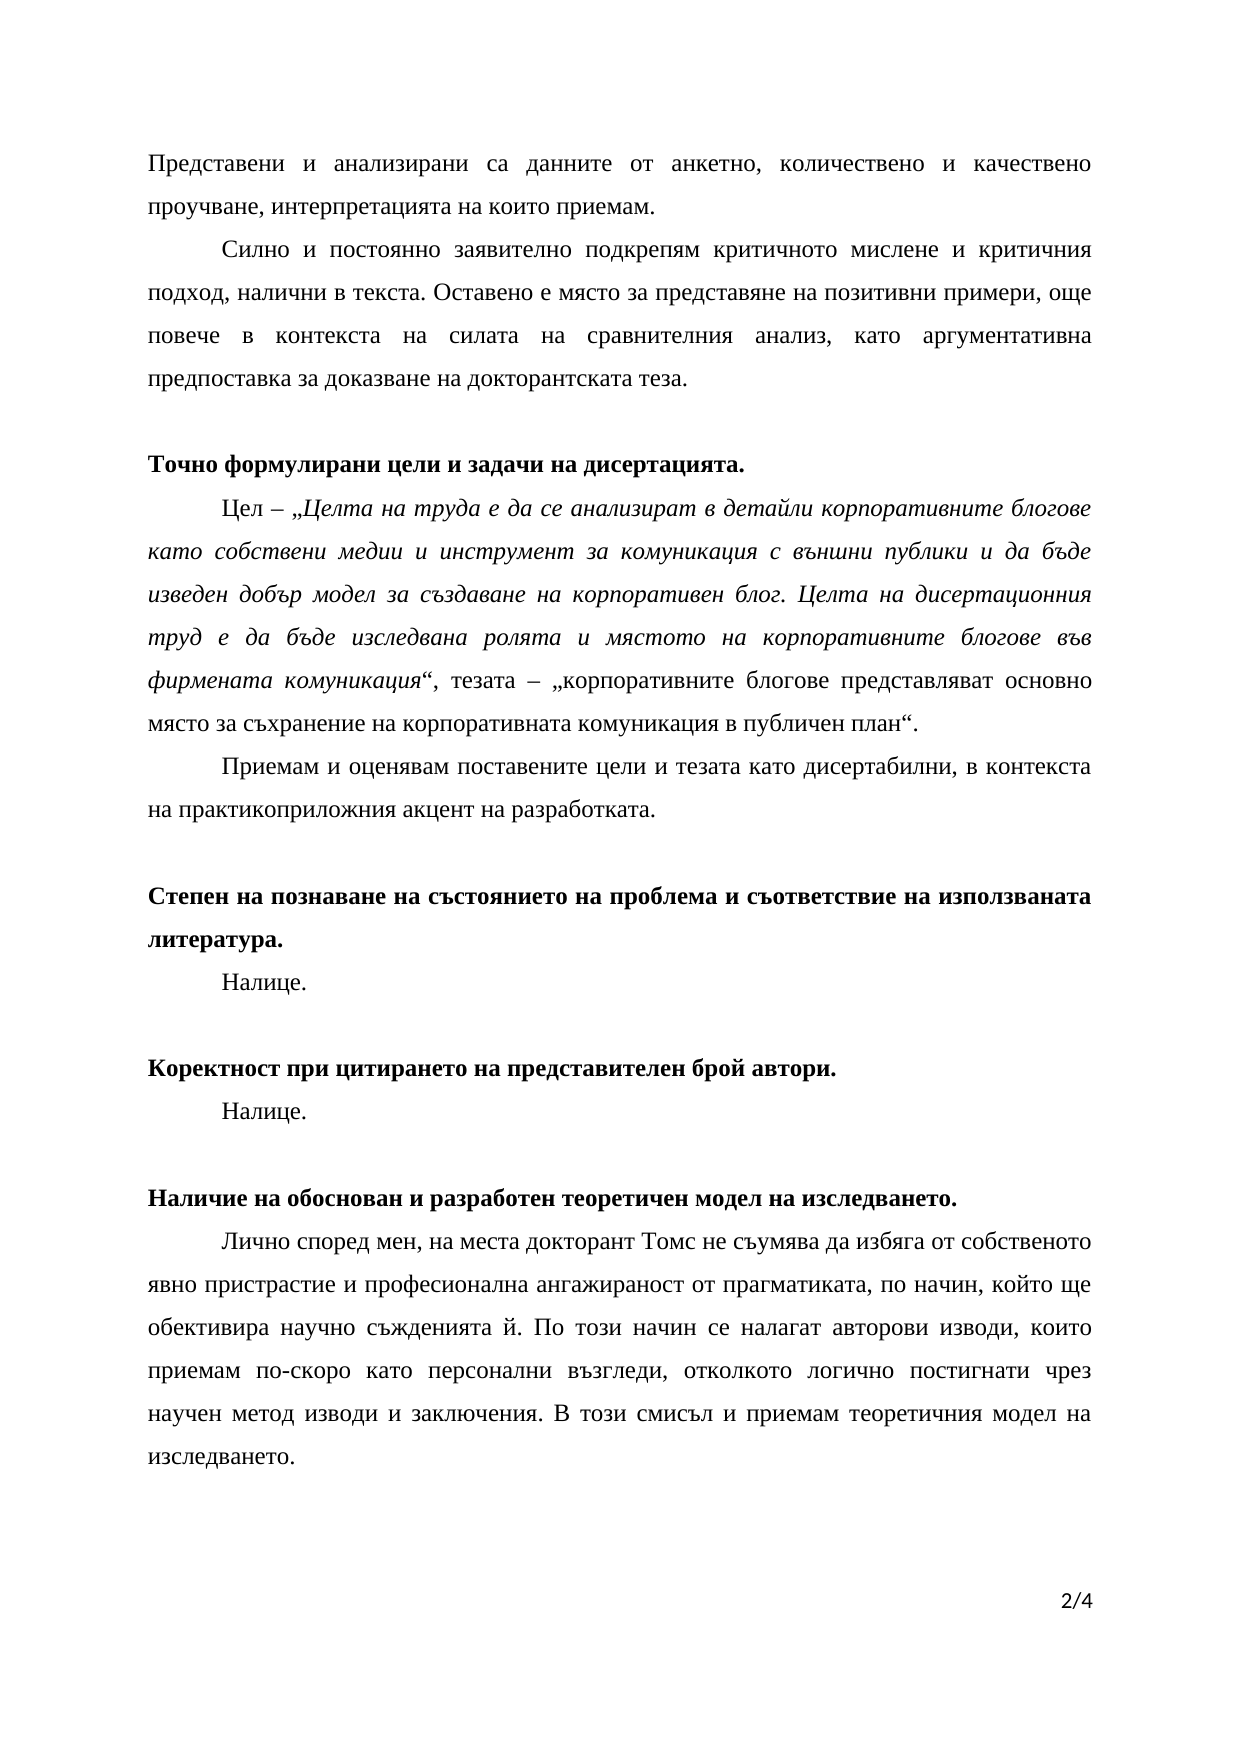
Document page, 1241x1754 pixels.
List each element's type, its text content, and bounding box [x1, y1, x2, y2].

text Точно формулирани цели и задачи на дисертацията. [148, 449, 1093, 478]
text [148, 148, 1093, 219]
text Лично според мен, на места докторант Томс не съумява да избяга от собственото явно пристрастие и професионална ангажираност от прагматиката, по начин, който ще обективира научно съжденията й. По този начин се налагат авторови изводи, които приемам по-скоро като персонални възгледи, отколкото логично постигнати чрез научен метод изводи и заключения. В този смисъл и приемам теоретичния модел на изследването. [148, 1226, 1093, 1470]
text Налице. [148, 1096, 1093, 1125]
text Цел – „Целта на труда е да се анализират в детайли корпоративните блогове като собствени медии и инструмент за комуникация с външни публики и да бъде изведен добър модел за създаване на корпоративен блог. Целта на дисертационния труд е да бъде изследвана ролята и мястото на корпоративните блогове във фирмената комуникация“, тезата – „корпоративните блогове представляват основно място за съхранение на корпоративната комуникация в публичен план“. [148, 493, 1093, 737]
text Налице. [148, 967, 1093, 996]
text Коректност при цитирането на представителен брой автори. [148, 1053, 1093, 1082]
text Силно и постоянно заявително подкрепям критичното мислене и критичния подход, налични в текста. Оставено е място за представяне на позитивни примери, още повече в контекста на силата на сравнителния анализ, като аргументативна предпоставка за доказване на докторантската теза. [148, 234, 1093, 392]
text Приемам и оценявам поставените цели и тезата като дисертабилни, в контекста на практикоприложния акцент на разработката. [148, 751, 1093, 823]
text Степен на познаване на състоянието на проблема и съответствие на използваната литература. [148, 881, 1093, 953]
text Наличие на обоснован и разработен теоретичен модел на изследването. [148, 1183, 1093, 1211]
